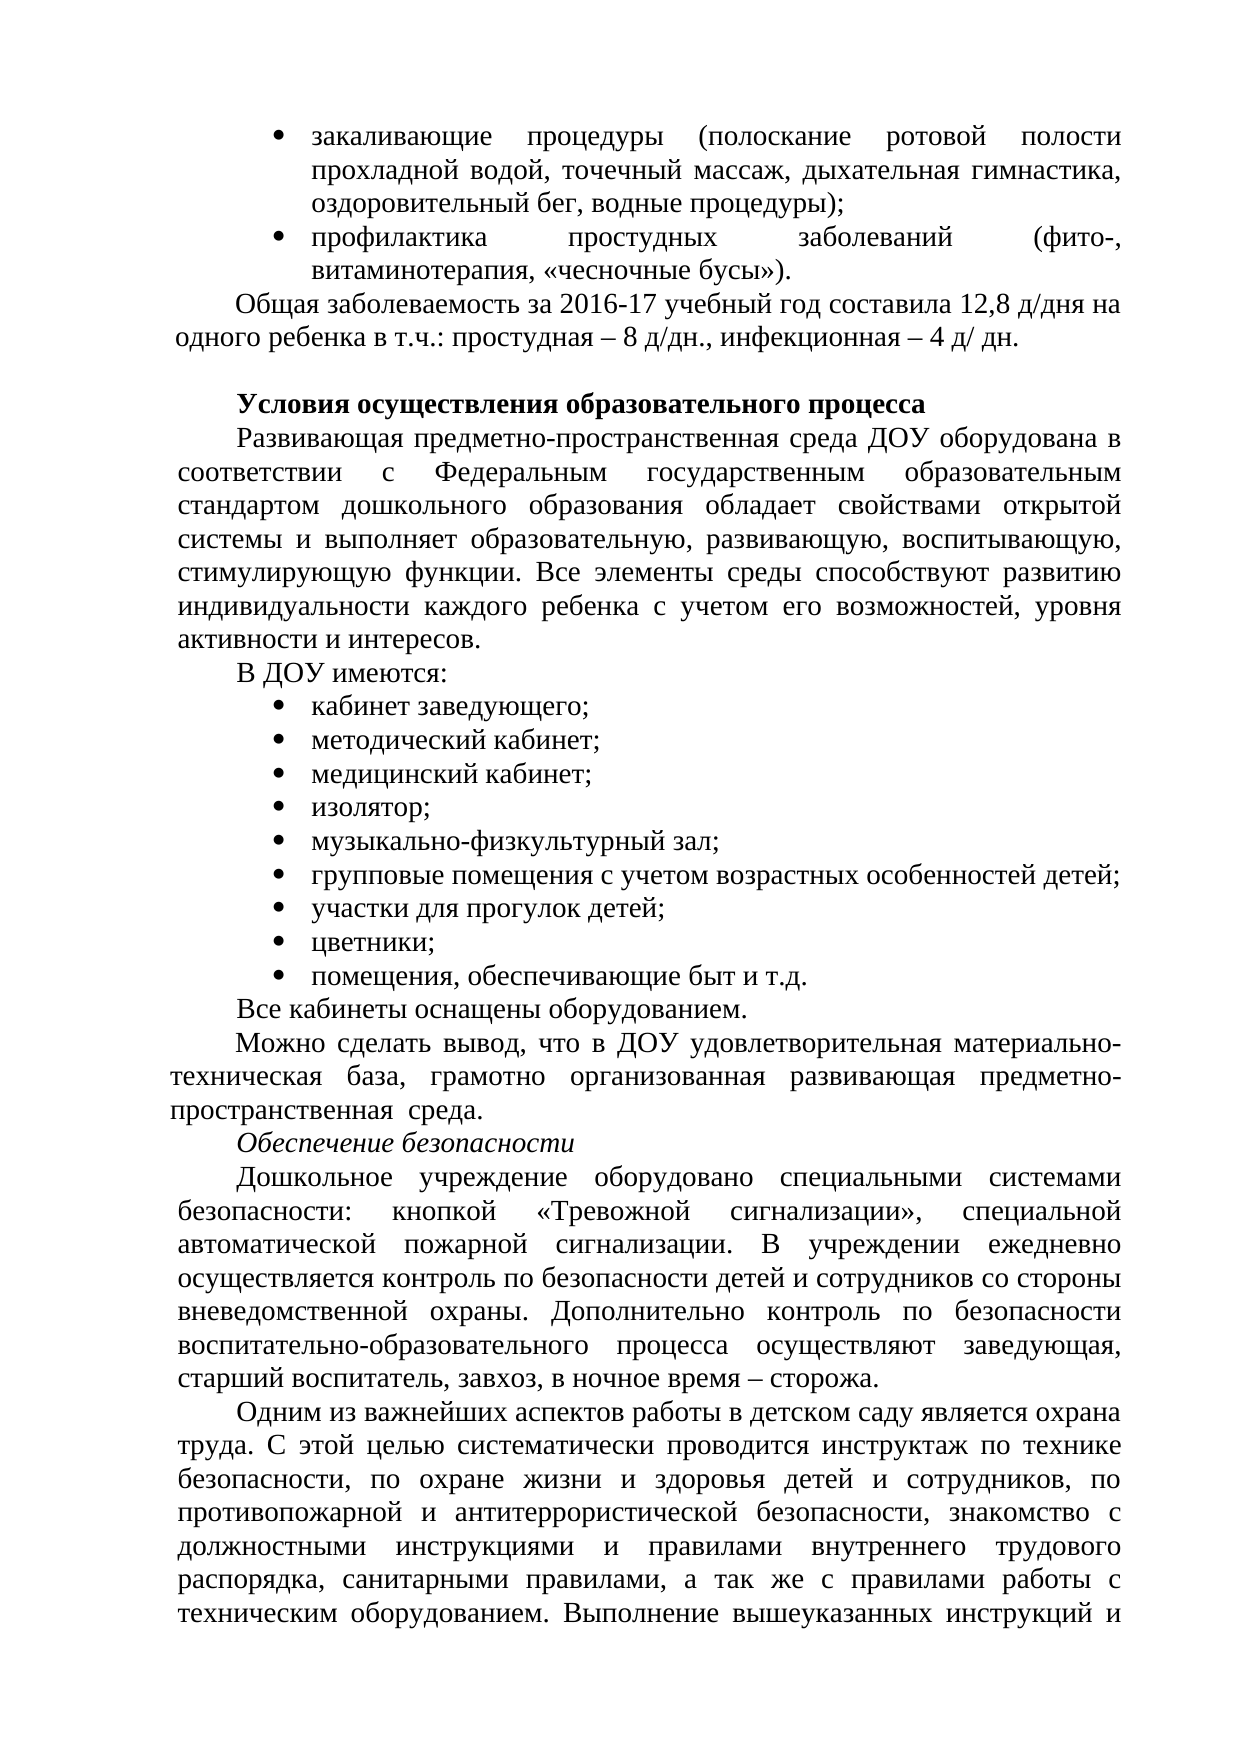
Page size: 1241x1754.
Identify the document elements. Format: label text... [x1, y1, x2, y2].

text Обеспечение безопасности [177, 1126, 1122, 1159]
list изолятор; [274, 789, 1122, 823]
list участки для прогулок детей; [274, 890, 1122, 924]
text Развивающая предметно-пространственная среда ДОУ оборудована в соответствии с Федеральным государственным образовательным стандартом дошкольного образования обладает свойствами открытой системы и выполняет образовательную, развивающую, воспитывающую, стимулирующую функции. Все элементы среды способствуют развитию индивидуальности каждого ребенка с учетом его возможностей, уровня активности и интересов. [177, 420, 1122, 655]
text Можно сделать вывод, что в ДОУ удовлетворительная материально-техническая база, грамотно организованная развивающая предметно-пространственная среда. [170, 1025, 1122, 1126]
text Общая заболеваемость за 2016-17 учебный год составила 12,8 д/дня на одного ребенка в т.ч.: простудная – 8 д/дн., инфекционная – 4 д/ дн. [175, 286, 1122, 353]
list методический кабинет; [274, 722, 1122, 756]
text Дошкольное учреждение оборудовано специальными системами безопасности: кнопкой «Тревожной сигнализации», специальной автоматической пожарной сигнализации. В учреждении ежедневно осуществляется контроль по безопасности детей и сотрудников со стороны вневедомственной охраны. Дополнительно контроль по безопасности воспитательно-образовательного процесса осуществляют заведующая, старший воспитатель, завхоз, в ночное время – сторожа. [177, 1159, 1122, 1394]
list цветники; [274, 924, 1122, 958]
list помещения, обеспечивающие быт и т.д. [274, 958, 1122, 991]
list медицинский кабинет; [274, 756, 1122, 789]
list музыкально-физкультурный зал; [274, 823, 1122, 857]
text В ДОУ имеются: [177, 655, 1122, 688]
text Все кабинеты оснащены оборудованием. [236, 991, 1122, 1025]
list профилактика простудных заболеваний (фито-, витаминотерапия, «чесночные бусы»). [274, 219, 1122, 286]
list кабинет заведующего; [274, 688, 1122, 722]
list закаливающие процедуры (полоскание ротовой полости прохладной водой, точечный массаж, дыхательная гимнастика, оздоровительный бег, водные процедуры); [274, 118, 1122, 219]
text Условия осуществления образовательного процесса [177, 387, 1122, 420]
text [177, 1394, 1122, 1629]
list групповые помещения с учетом возрастных особенностей детей; [274, 857, 1122, 890]
